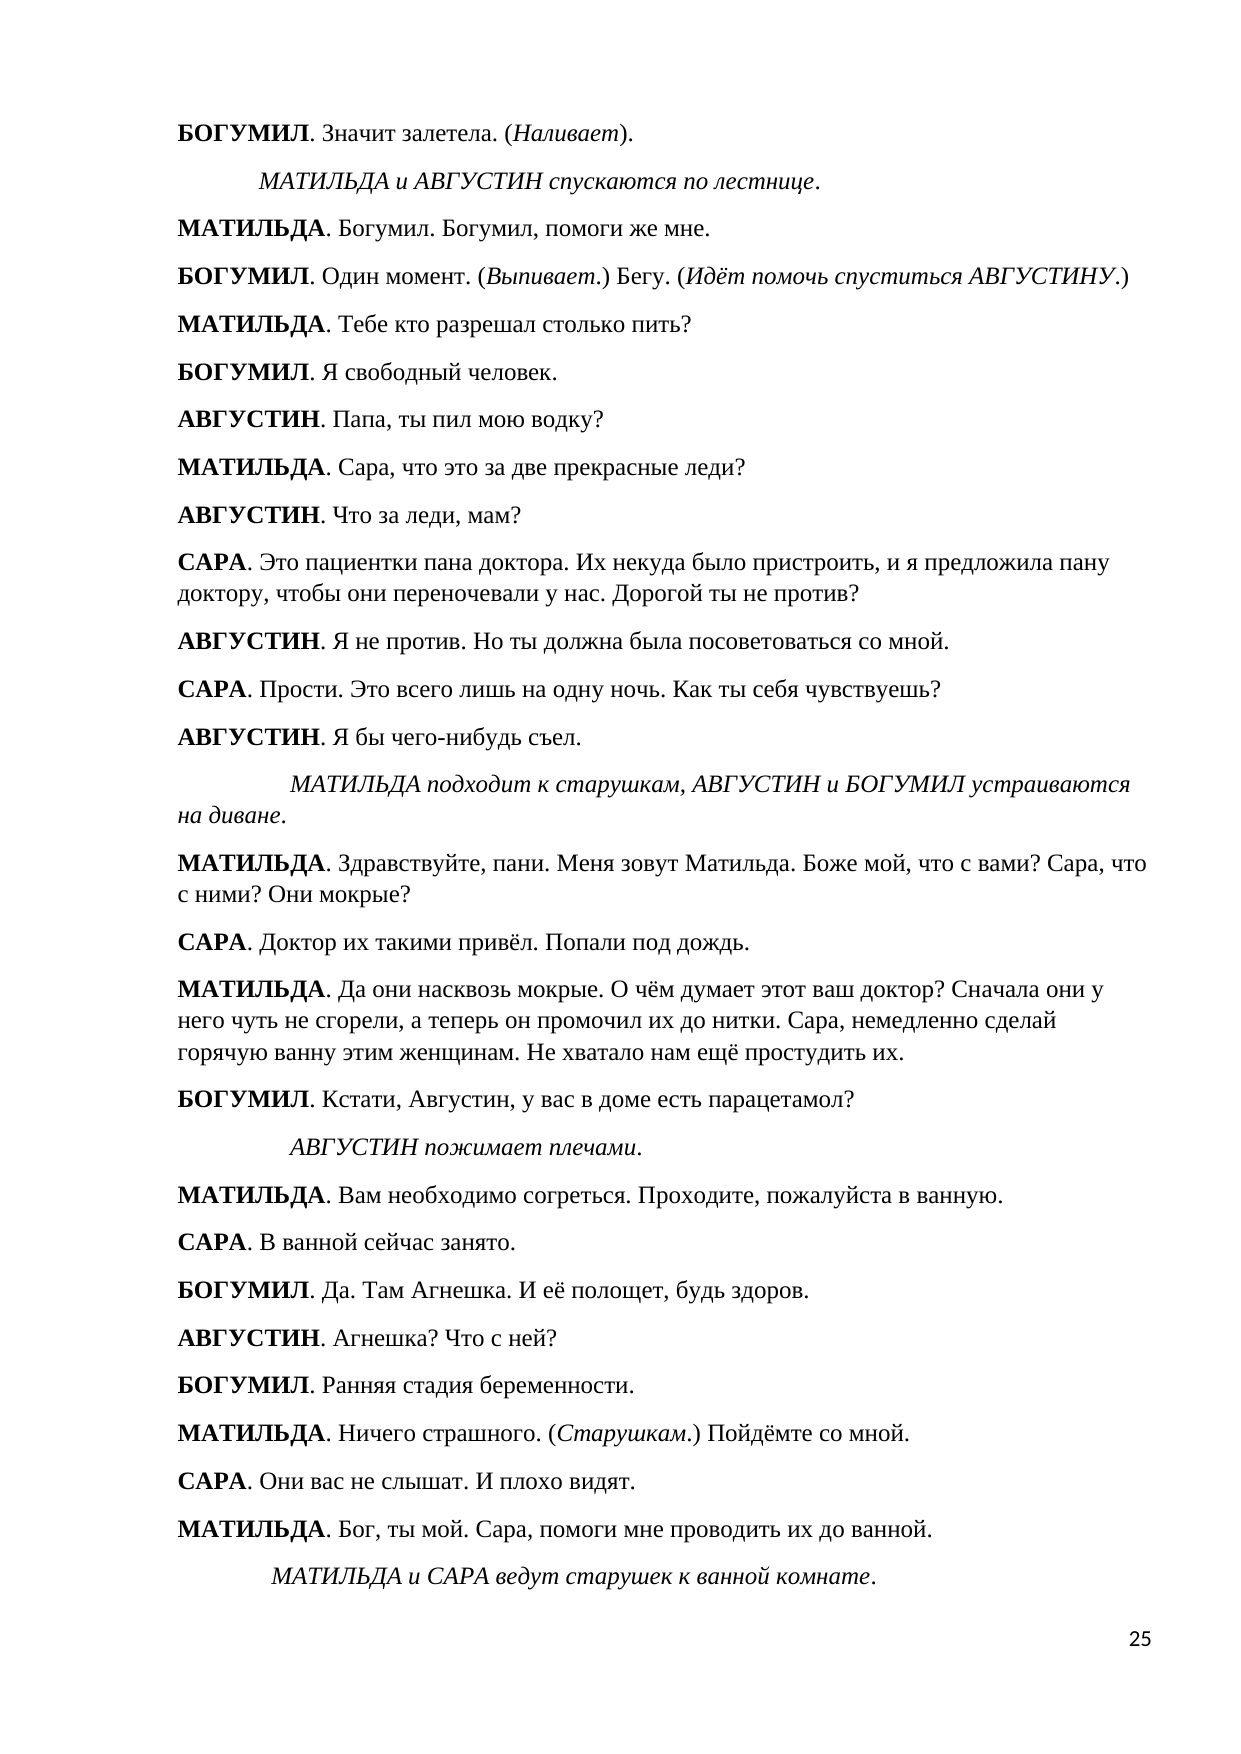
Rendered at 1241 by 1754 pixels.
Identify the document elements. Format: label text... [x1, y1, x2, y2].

text БОГУМИЛ. Я свободный человек. [177, 357, 1152, 385]
text МАТИЛЬДА. Здравствуйте, пани. Меня зовут Матильда. Боже мой, что с вами? Сара, что с ними? Они мокрые? [177, 848, 1152, 908]
text БОГУМИЛ. Да. Там Агнешка. И её полощет, будь здоров. [177, 1275, 1152, 1304]
text МАТИЛЬДА. Богумил. Богумил, помоги же мне. [177, 213, 1152, 242]
text АВГУСТИН. Я бы чего-нибудь съел. [177, 722, 1152, 750]
text АВГУСТИН. Что за леди, мам? [177, 500, 1152, 528]
text БОГУМИЛ. Кстати, Августин, у вас в доме есть парацетамол? [177, 1084, 1152, 1113]
text МАТИЛЬДА и САРА ведут старушек к ванной комнате. [177, 1561, 1152, 1590]
text АВГУСТИН. Папа, ты пил мою водку? [177, 404, 1152, 433]
text МАТИЛЬДА. Сара, что это за две прекрасные леди? [177, 452, 1152, 481]
text МАТИЛЬДА. Бог, ты мой. Сара, помоги мне проводить их до ванной. [177, 1514, 1152, 1542]
text БОГУМИЛ. Ранняя стадия беременности. [177, 1371, 1152, 1399]
text МАТИЛЬДА подходит к старушкам, АВГУСТИН и БОГУМИЛ устраиваются на диване. [177, 769, 1152, 829]
text САРА. Они вас не слышат. И плохо видят. [177, 1466, 1152, 1495]
text САРА. В ванной сейчас занято. [177, 1227, 1152, 1256]
text САРА. Прости. Это всего лишь на одну ночь. Как ты себя чувствуешь? [177, 674, 1152, 703]
text АВГУСТИН. Агнешка? Что с ней? [177, 1323, 1152, 1352]
text МАТИЛЬДА. Вам необходимо согреться. Проходите, пожалуйста в ванную. [177, 1180, 1152, 1208]
text БОГУМИЛ. Один момент. (Выпивает.) Бегу. (Идёт помочь спуститься АВГУСТИНУ.) [177, 261, 1152, 290]
text АВГУСТИН. Я не против. Но ты должна была посоветоваться со мной. [177, 626, 1152, 655]
text МАТИЛЬДА и АВГУСТИН спускаются по лестнице. [177, 166, 1152, 194]
text МАТИЛЬДА. Тебе кто разрешал столько пить? [177, 309, 1152, 338]
text МАТИЛЬДА. Да они насквозь мокрые. О чём думает этот ваш доктор? Сначала они у него чуть не сгорели, а теперь он промочил их до нитки. Сара, немедленно сделай горячую ванну этим женщинам. Не хватало нам ещё простудить их. [177, 974, 1152, 1065]
text АВГУСТИН пожимает плечами. [177, 1132, 1152, 1161]
text МАТИЛЬДА. Ничего страшного. (Старушкам.) Пойдёмте со мной. [177, 1418, 1152, 1447]
text БОГУМИЛ. Значит залетела. (Наливает). [177, 118, 1152, 147]
text САРА. Это пациентки пана доктора. Их некуда было пристроить, и я предложила пану доктору, чтобы они переночевали у нас. Дорогой ты не против? [177, 547, 1152, 607]
text САРА. Доктор их такими привёл. Попали под дождь. [177, 927, 1152, 956]
